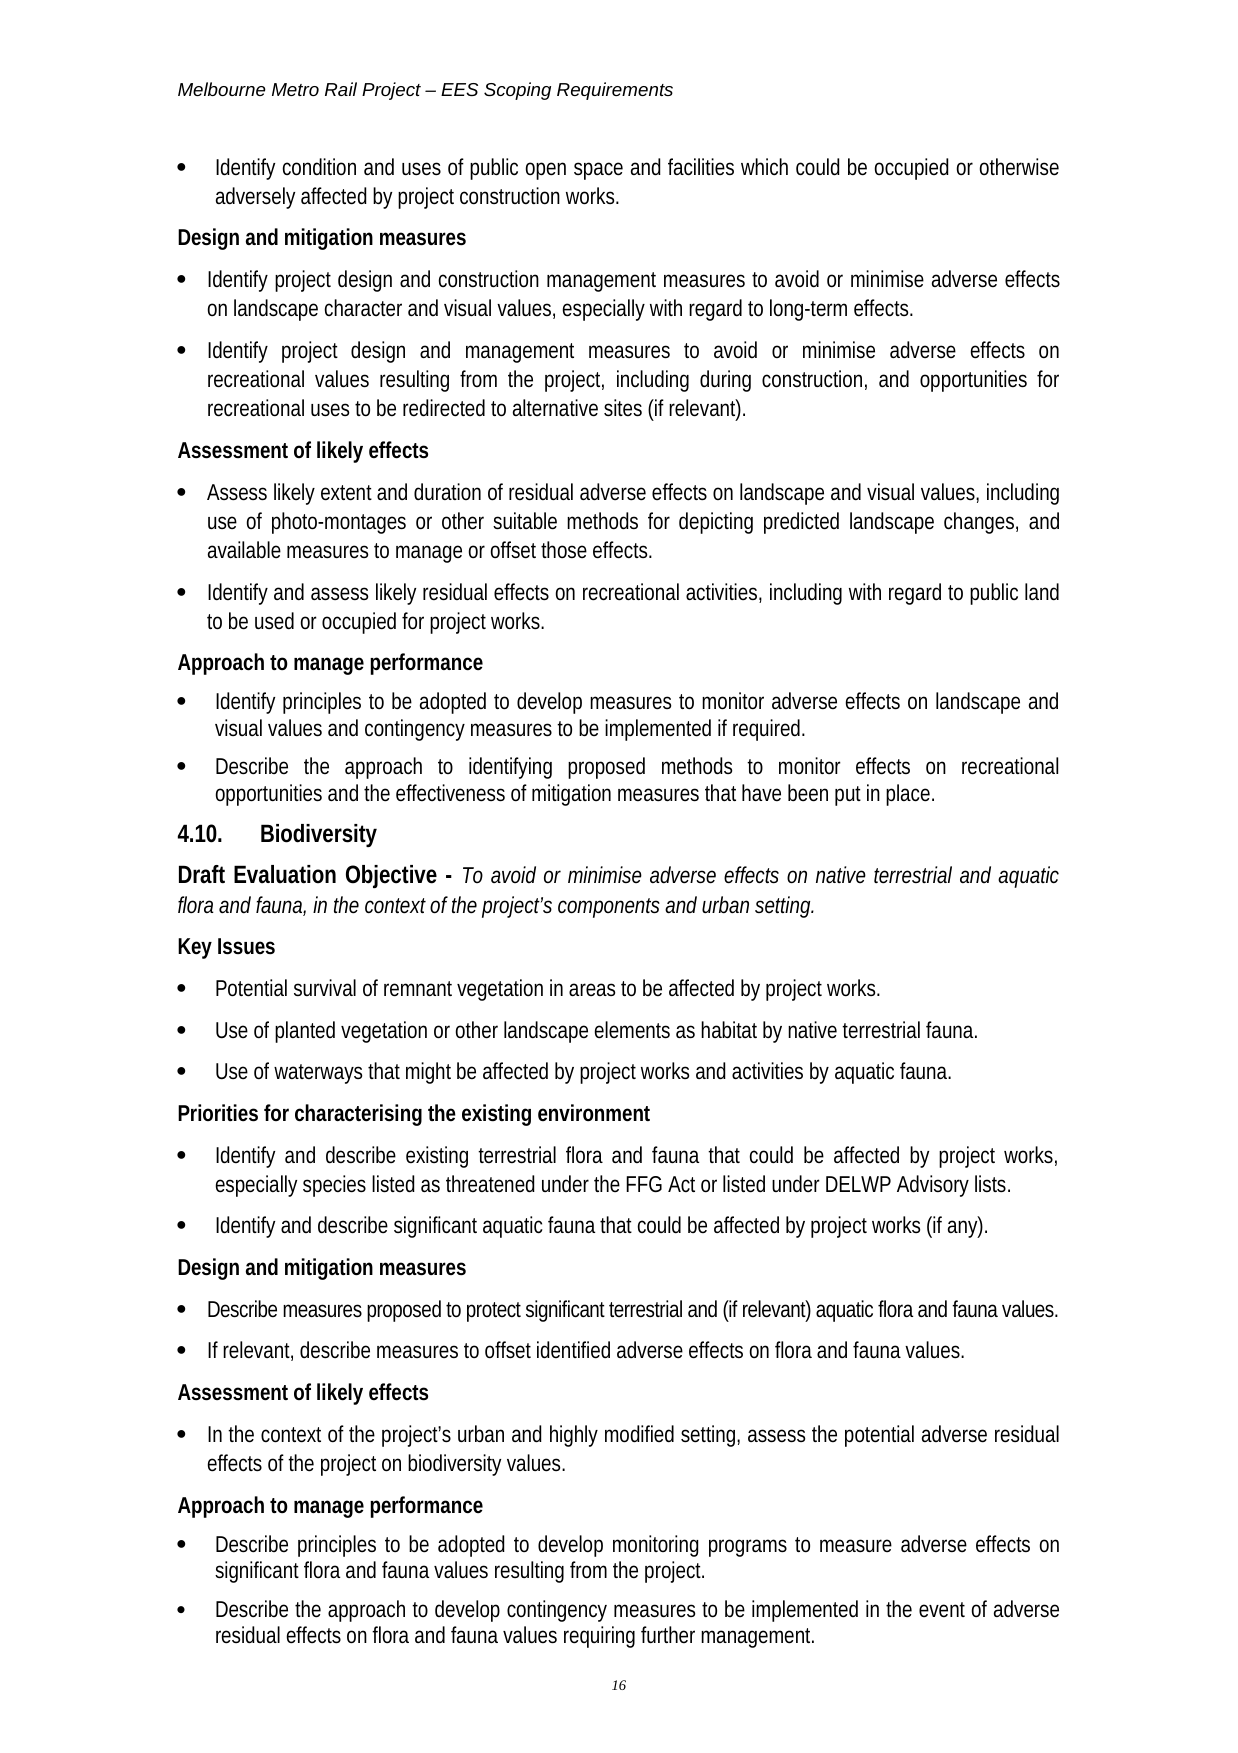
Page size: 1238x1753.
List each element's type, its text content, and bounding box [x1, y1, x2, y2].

list Describe principles to be adopted to develop monitoring programs to measure adverse effects on significant flora and fauna values resulting from the project. [177, 1531, 1060, 1583]
list Describe the approach to identifying proposed methods to monitor effects on recreational opportunities and the effectiveness of mitigation measures that have been put in place. [177, 753, 1060, 806]
list Identify and assess likely residual effects on recreational activities, including with regard to public land to be used or occupied for project works. [177, 576, 1060, 634]
list Identify project design and management measures to avoid or minimise adverse effects on recreational values resulting from the project, including during construction, and opportunities for recreational uses to be redirected to alternative sites (if relevant). [177, 334, 1060, 421]
list Use of waterways that might be affected by project works and activities by aquatic fauna. [177, 1056, 1060, 1085]
text Design and mitigation measures [177, 1251, 1060, 1281]
list Potential survival of remnant vegetation in areas to be affected by project works. [177, 972, 1060, 1001]
list Use of planted vegetation or other landscape elements as habitat by native terrestrial fauna. [177, 1014, 1060, 1043]
list Identify principles to be adopted to develop measures to monitor adverse effects on landscape and visual values and contingency measures to be implemented if required. [177, 688, 1060, 741]
text Key Issues [177, 931, 1060, 960]
text Priorities for characterising the existing environment [177, 1097, 1060, 1126]
list Assess likely extent and duration of residual adverse effects on landscape and visual values, including use of photo-montages or other suitable methods for depicting predicted landscape changes, and available measures to manage or offset those effects. [177, 476, 1060, 563]
text Draft Evaluation Objective - To avoid or minimise adverse effects on native terrestrial and aquatic flora and fauna, in the context of the project’s components and urban setting. [177, 860, 1060, 918]
list Describe the approach to develop contingency measures to be implemented in the event of adverse residual effects on flora and fauna values requiring further management. [177, 1596, 1060, 1648]
list If relevant, describe measures to offset identified adverse effects on flora and fauna values. [177, 1335, 1060, 1364]
list In the context of the project’s urban and highly modified setting, assess the potential adverse residual effects of the project on biodiversity values. [177, 1418, 1060, 1476]
text Approach to manage performance [177, 646, 1060, 676]
list Identify and describe significant aquatic fauna that could be affected by project works (if any). [177, 1210, 1060, 1239]
list Identify condition and uses of public open space and facilities which could be occupied or otherwise adversely affected by project construction works. [177, 151, 1060, 209]
text Assessment of likely effects [177, 1376, 1060, 1406]
text Approach to manage performance [177, 1489, 1060, 1518]
list Identify project design and construction management measures to avoid or minimise adverse effects on landscape character and visual values, especially with regard to long-term effects. [177, 263, 1060, 321]
subtitle Biodiversity [177, 818, 1060, 847]
text Design and mitigation measures [177, 221, 1060, 251]
text Assessment of likely effects [177, 434, 1060, 463]
list Describe measures proposed to protect significant terrestrial and (if relevant) aquatic flora and fauna values. [177, 1293, 1060, 1322]
list Identify and describe existing terrestrial flora and fauna that could be affected by project works, especially species listed as threatened under the FFG Act or listed under DELWP Advisory lists. [177, 1139, 1060, 1197]
